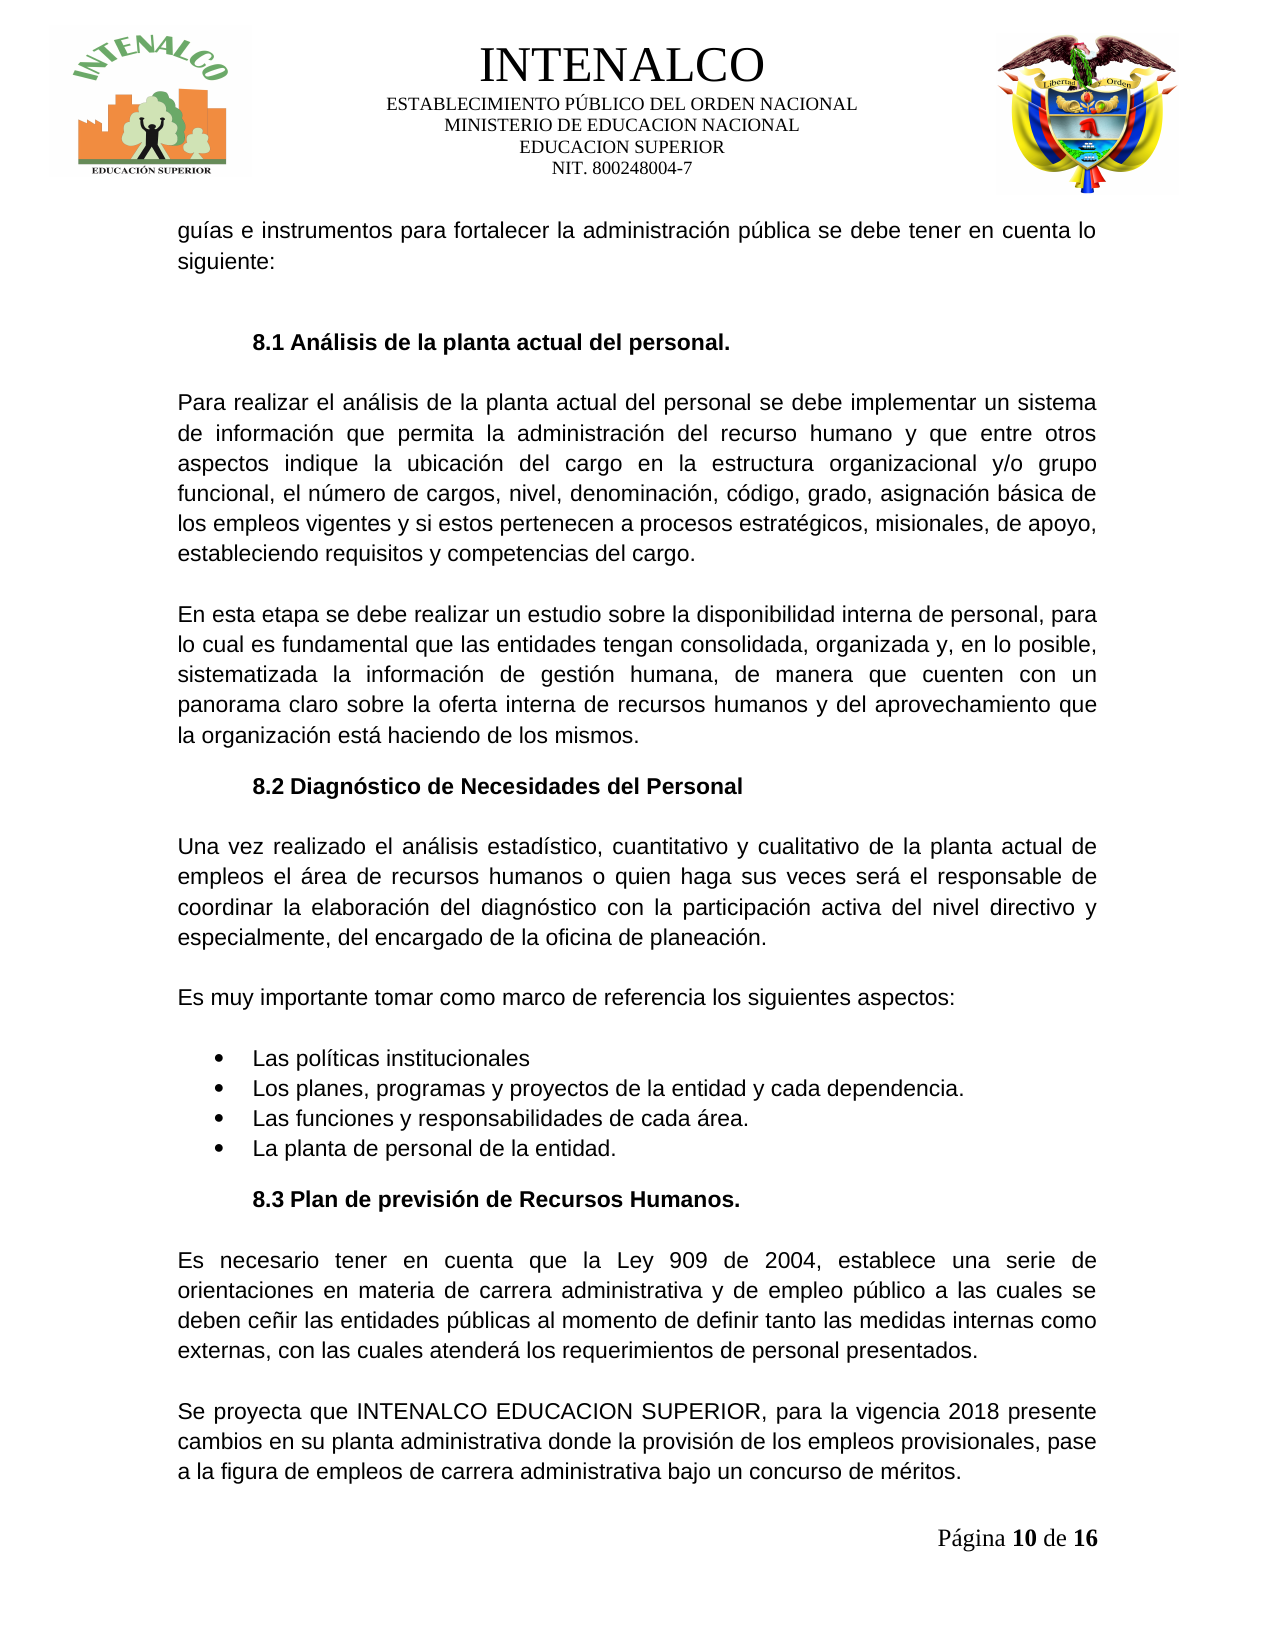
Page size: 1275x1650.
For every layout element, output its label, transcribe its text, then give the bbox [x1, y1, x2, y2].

subtitle Plan de previsión de Recursos Humanos. [252, 1186, 1098, 1213]
subtitle Análisis de la planta actual del personal. [252, 329, 1098, 355]
picture [49, 25, 252, 177]
text Es necesario tener en cuenta que la Ley 909 de 2004, establece una serie de orientaciones en materia de carrera administrativa y de empleo público a las cuales se deben ceñir las entidades públicas al momento de definir tanto las medidas internas como externas, con las cuales atenderá los requerimientos de personal presentados. [177, 1247, 1098, 1364]
text Se proyecta que INTENALCO EDUCACION SUPERIOR, para la vigencia 2018 presente cambios en su planta administrativa donde la provisión de los empleos provisionales, pase a la figura de empleos de carrera administrativa bajo un concurso de méritos. [177, 1398, 1098, 1484]
text Una vez realizado el análisis estadístico, cuantitativo y cualitativo de la planta actual de empleos el área de recursos humanos o quien haga sus veces será el responsable de coordinar la elaboración del diagnóstico con la participación activa del nivel directivo y especialmente, del encargado de la oficina de planeación. [177, 833, 1098, 950]
subtitle Diagnóstico de Necesidades del Personal [252, 773, 1098, 799]
text En esta etapa se debe realizar un estudio sobre la disponibilidad interna de personal, para lo cual es fundamental que las entidades tengan consolidada, organizada y, en lo posible, sistematizada la información de gestión humana, de manera que cuenten con un panorama claro sobre la oferta interna de recursos humanos y del aprovechamiento que la organización está haciendo de los mismos. [177, 601, 1098, 748]
list Las políticas institucionales [215, 1044, 1098, 1071]
list Los planes, programas y proyectos de la entidad y cada dependencia. [215, 1075, 1098, 1101]
list Las funciones y responsabilidades de cada área. [215, 1105, 1098, 1131]
list La planta de personal de la entidad. [215, 1135, 1098, 1162]
text Es muy importante tomar como marco de referencia los siguientes aspectos: [177, 984, 1098, 1011]
text Para realizar el análisis de la planta actual del personal se debe implementar un sistema de información que permita la administración del recurso humano y que entre otros aspectos indique la ubicación del cargo en la estructura organizacional y/o grupo funcional, el número de cargos, nivel, denominación, código, grado, asignación básica de los empleos vigentes y si estos pertenecen a procesos estratégicos, misionales, de apoyo, estableciendo requisitos y competencias del cargo. [177, 389, 1098, 567]
picture [996, 33, 1179, 195]
